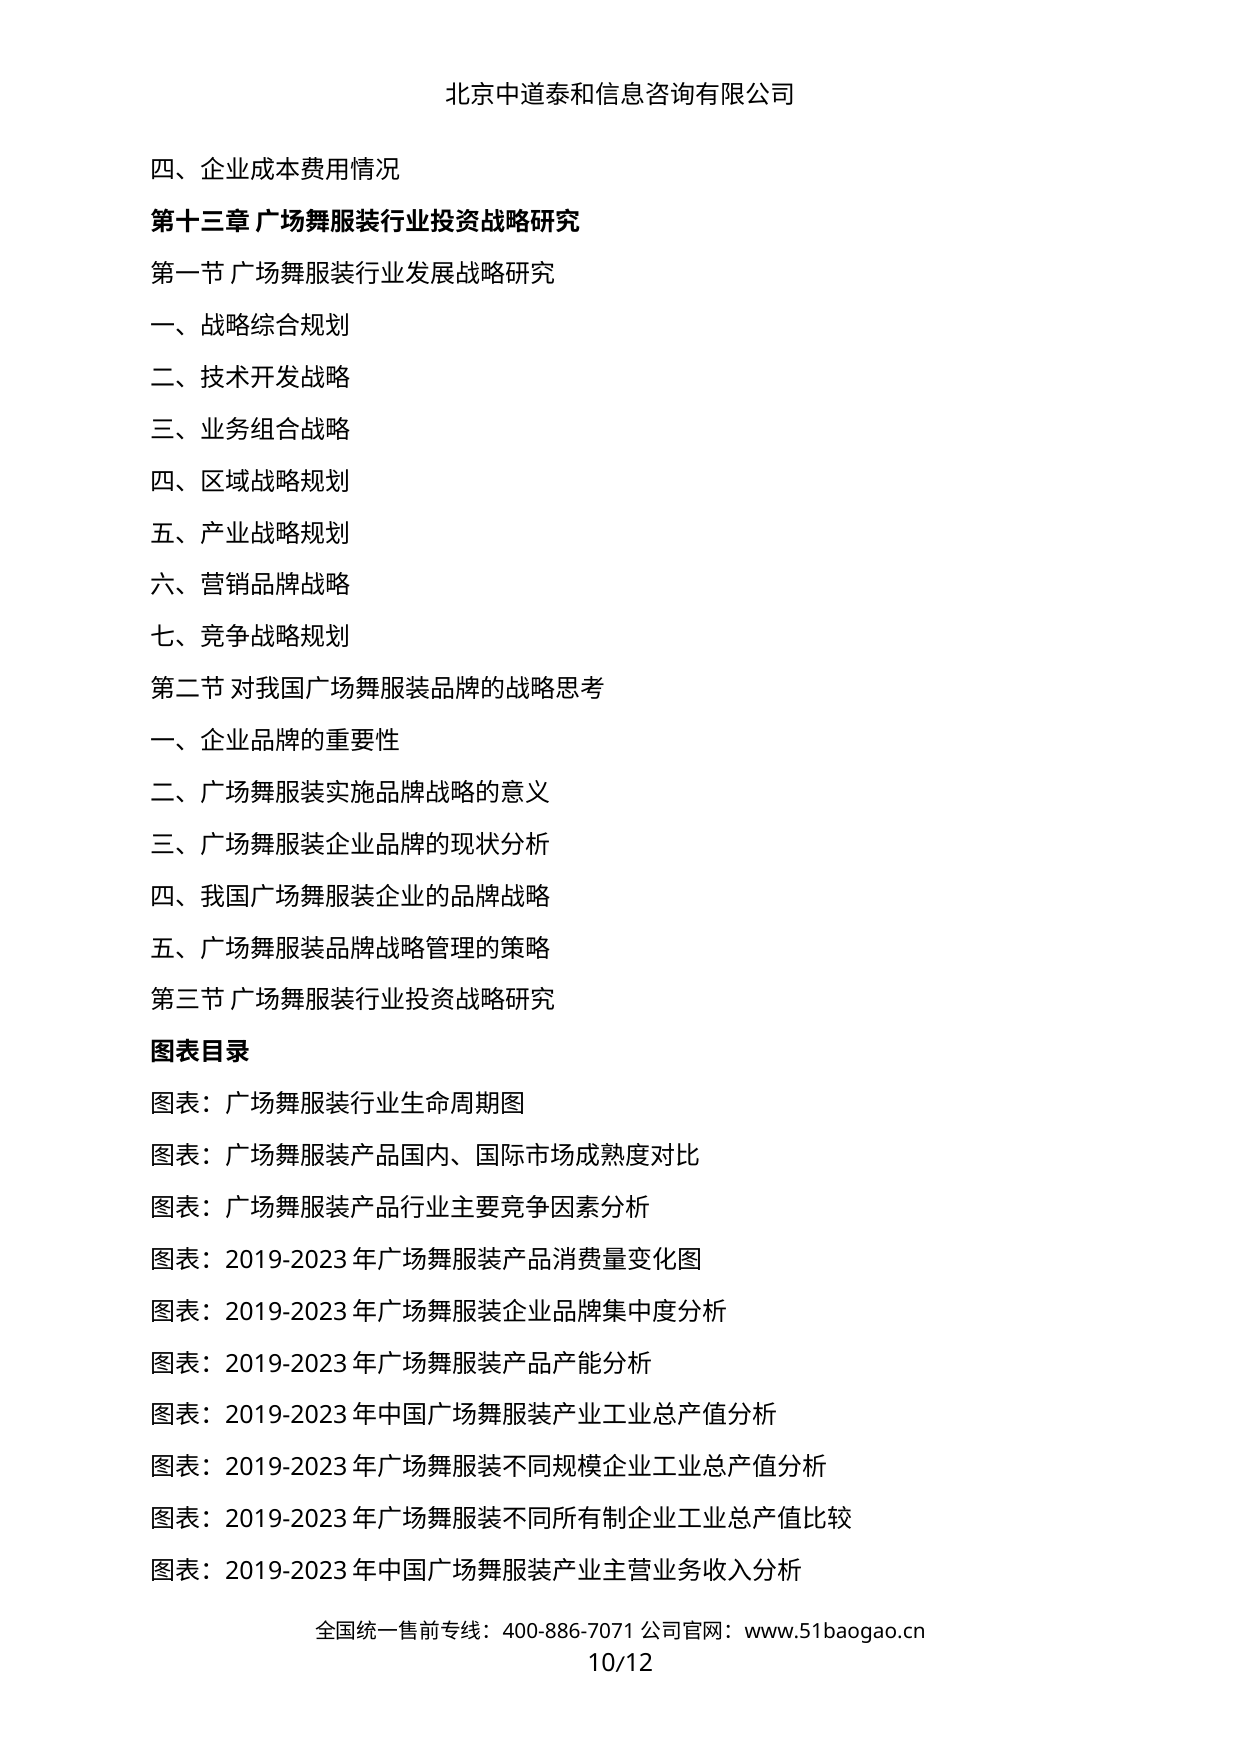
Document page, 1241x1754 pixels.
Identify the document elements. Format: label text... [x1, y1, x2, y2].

text 二、技术开发战略 [150, 357, 1090, 394]
text 四、区域战略规划 [150, 461, 1090, 497]
text 第二节 对我国广场舞服装品牌的战略思考 [150, 669, 1090, 705]
text 三、广场舞服装企业品牌的现状分析 [150, 824, 1090, 861]
text 图表：2019-2023年中国广场舞服装产业主营业务收入分析 [150, 1551, 1090, 1587]
text 图表：2019-2023年广场舞服装产品产能分析 [150, 1343, 1090, 1379]
text 一、战略综合规划 [150, 306, 1090, 342]
text 六、营销品牌战略 [150, 565, 1090, 601]
text 图表：广场舞服装产品行业主要竞争因素分析 [150, 1187, 1090, 1224]
text 图表：2019-2023年广场舞服装不同所有制企业工业总产值比较 [150, 1499, 1090, 1535]
text 三、业务组合战略 [150, 409, 1090, 446]
text 一、企业品牌的重要性 [150, 721, 1090, 757]
text 五、产业战略规划 [150, 513, 1090, 549]
text 图表：广场舞服装产品国内、国际市场成熟度对比 [150, 1136, 1090, 1172]
text 图表：广场舞服装行业生命周期图 [150, 1084, 1090, 1120]
text 图表目录 [150, 1032, 1090, 1068]
text 图表：2019-2023年广场舞服装产品消费量变化图 [150, 1239, 1090, 1276]
text 二、广场舞服装实施品牌战略的意义 [150, 772, 1090, 809]
text 图表：2019-2023年广场舞服装企业品牌集中度分析 [150, 1291, 1090, 1327]
text 四、企业成本费用情况 [150, 150, 1090, 186]
text 图表：2019-2023年广场舞服装不同规模企业工业总产值分析 [150, 1447, 1090, 1483]
text 第三节 广场舞服装行业投资战略研究 [150, 980, 1090, 1016]
text 五、广场舞服装品牌战略管理的策略 [150, 928, 1090, 964]
text 七、竞争战略规划 [150, 617, 1090, 653]
text 图表：2019-2023年中国广场舞服装产业工业总产值分析 [150, 1395, 1090, 1431]
text 四、我国广场舞服装企业的品牌战略 [150, 876, 1090, 912]
text 第一节 广场舞服装行业发展战略研究 [150, 254, 1090, 290]
text 第十三章 广场舞服装行业投资战略研究 [150, 202, 1090, 238]
